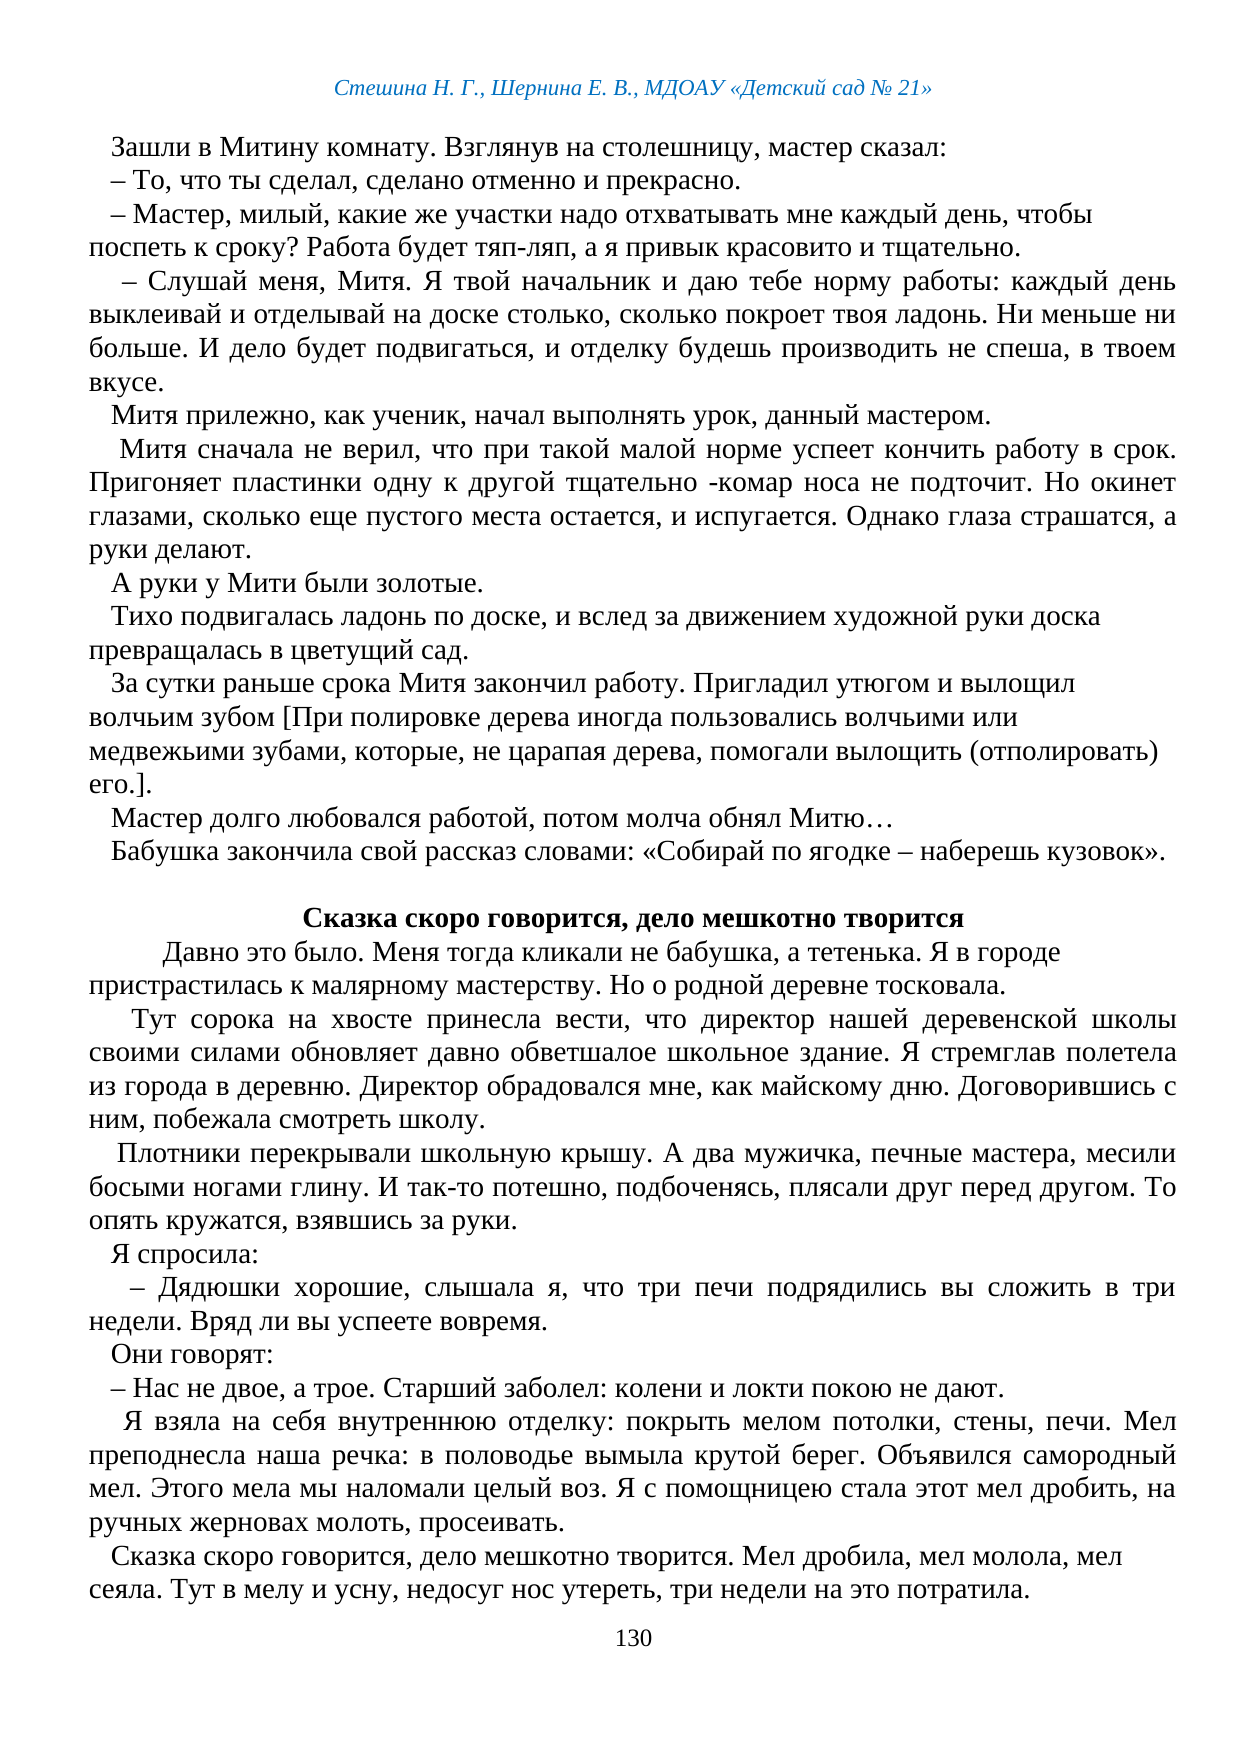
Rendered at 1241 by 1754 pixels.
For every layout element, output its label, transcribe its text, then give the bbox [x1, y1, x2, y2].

text Бабушка закончила свой рассказ словами: «Собирай по ягодке – наберешь кузовок». [89, 833, 1178, 867]
text Тут сорока на хвосте принесла вести, что директор нашей деревенской школы своими силами обновляет давно обветшалое школьное здание. Я стремглав полетела из города в деревню. Директор обрадовался мне, как майскому дню. Договорившись с ним, побежала смотреть школу. [89, 1001, 1178, 1135]
text Зашли в Митину комнату. Взглянув на столешницу, мастер сказал: [89, 129, 1178, 162]
text Тихо подвигалась ладонь по доске, и вслед за движением художной руки доска превращалась в цветущий сад. [89, 598, 1178, 666]
text Я взяла на себя внутреннюю отделку: покрыть мелом потолки, стены, печи. Мел преподнесла наша речка: в половодье вымыла крутой берег. Объявился самородный мел. Этого мела мы наломали целый воз. Я с помощницею стала этот мел дробить, на ручных жерновах молоть, просеивать. [89, 1403, 1178, 1538]
text Плотники перекрывали школьную крышу. А два мужичка, печные мастера, месили босыми ногами глину. И так-то потешно, подбоченясь, плясали друг перед другом. То опять кружатся, взявшись за руки. [89, 1135, 1178, 1236]
text Я спросила: [89, 1236, 1178, 1269]
text Сказка скоро говорится, дело мешкотно творится [89, 900, 1178, 934]
text За сутки раньше срока Митя закончил работу. Пригладил утюгом и вылощил волчьим зубом [При полировке дерева иногда пользовались волчьими или медвежьими зубами, которые, не царапая дерева, помогали вылощить (отполировать) его.]. [89, 666, 1178, 800]
text Митя прилежно, как ученик, начал выполнять урок, данный мастером. [89, 397, 1178, 431]
text Сказка скоро говорится, дело мешкотно творится. Мел дробила, мел молола, мел сеяла. Тут в мелу и усну, недосуг нос утереть, три недели на это потратила. [89, 1538, 1178, 1605]
text Мастер долго любовался работой, потом молча обнял Митю… [89, 800, 1178, 833]
text – Дядюшки хорошие, слышала я, что три печи подрядились вы сложить в три недели. Вряд ли вы успеете вовремя. [89, 1269, 1178, 1336]
text – Мастер, милый, какие же участки надо отхватывать мне каждый день, чтобы поспеть к сроку? Работа будет тяп-ляп, а я привык красовито и тщательно. [89, 196, 1178, 263]
text Давно это было. Меня тогда кликали не бабушка, а тетенька. Я в городе пристрастилась к малярному мастерству. Но о родной деревне тосковала. [89, 934, 1178, 1001]
text – Нас не двое, а трое. Старший заболел: колени и локти покою не дают. [89, 1370, 1178, 1403]
text – Слушай меня, Митя. Я твой начальник и даю тебе норму работы: каждый день выклеивай и отделывай на доске столько, сколько покроет твоя ладонь. Ни меньше ни больше. И дело будет подвигаться, и отделку будешь производить не спеша, в твоем вкусе. [89, 263, 1178, 397]
text А руки у Мити были золотые. [89, 565, 1178, 598]
text Они говорят: [89, 1336, 1178, 1370]
text – То, что ты сделал, сделано отменно и прекрасно. [89, 162, 1178, 196]
text Митя сначала не верил, что при такой малой норме успеет кончить работу в срок. Пригоняет пластинки одну к другой тщательно -комар носа не подточит. Но окинет глазами, сколько еще пустого места остается, и испугается. Однако глаза страшатся, а руки делают. [89, 431, 1178, 565]
